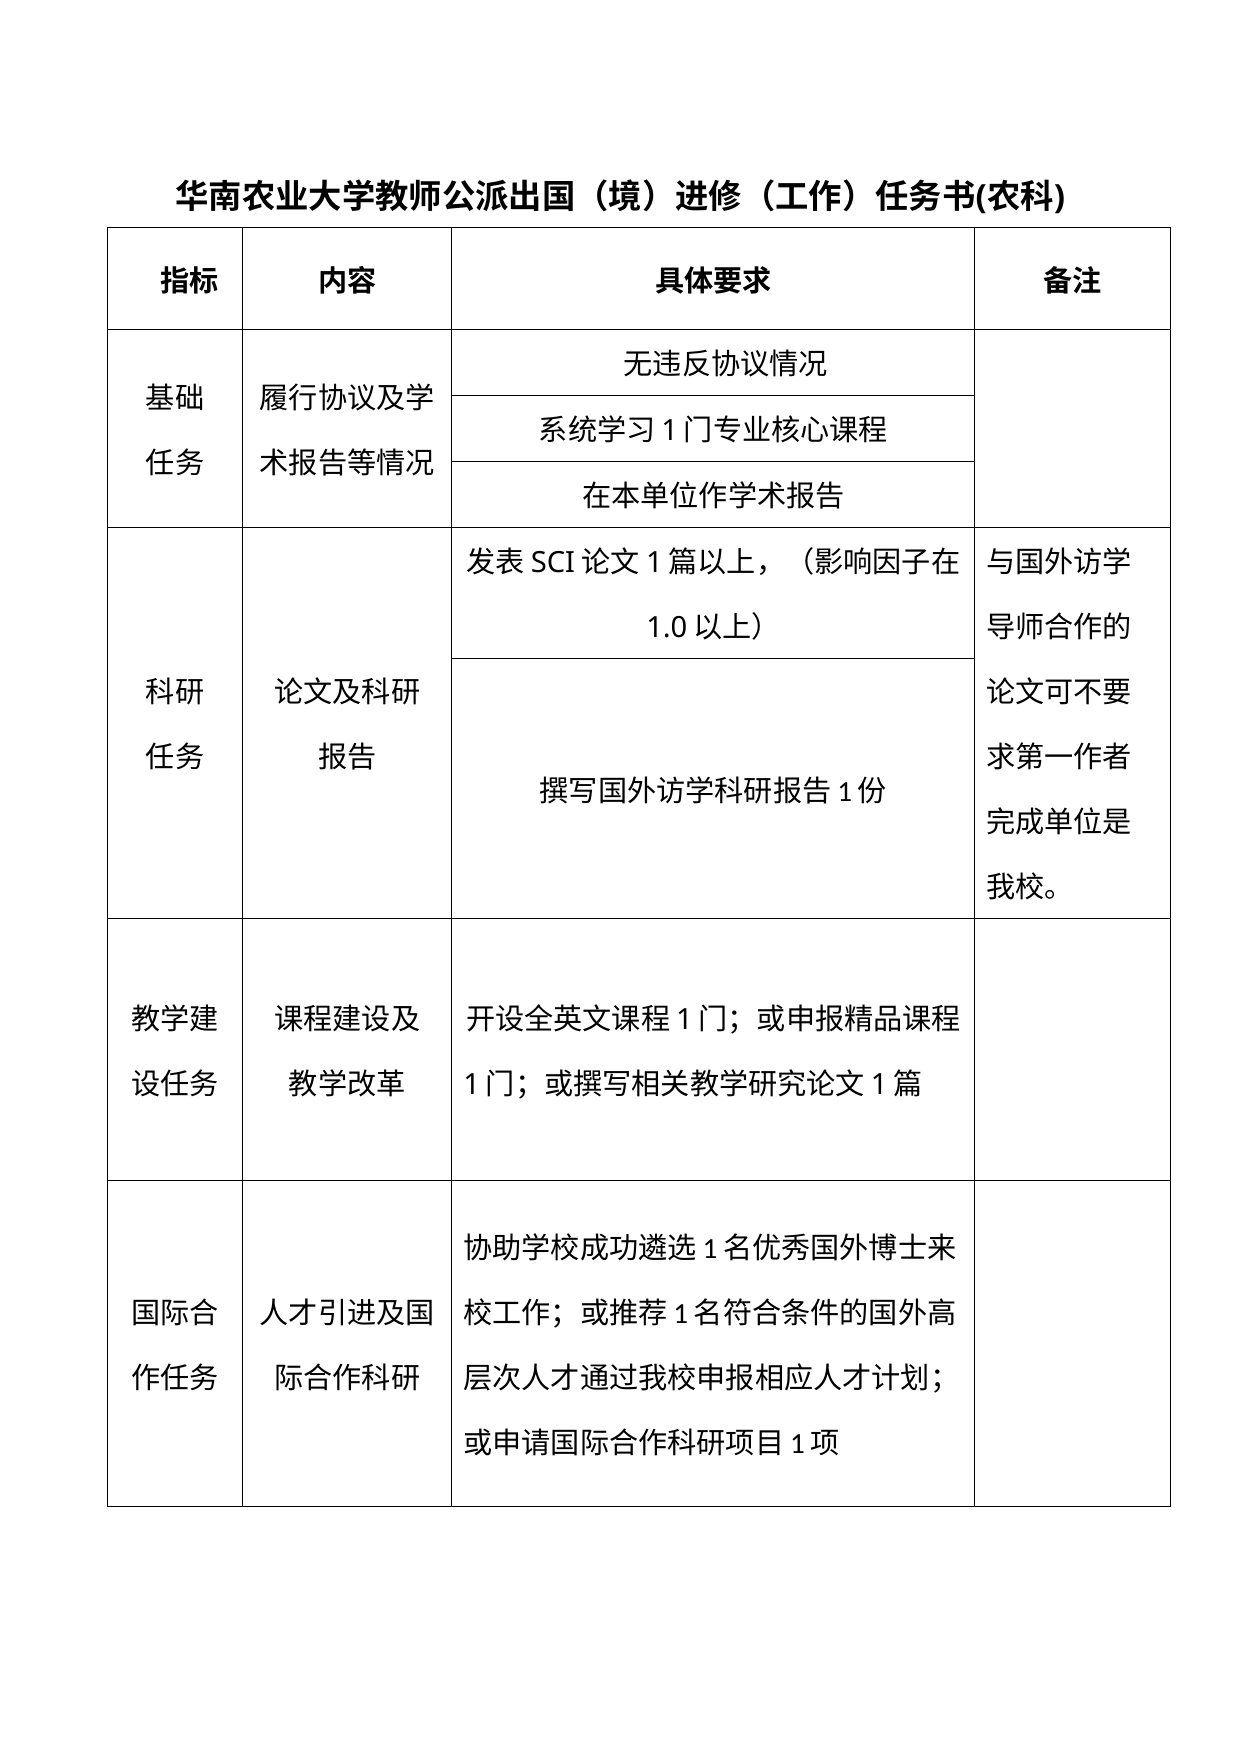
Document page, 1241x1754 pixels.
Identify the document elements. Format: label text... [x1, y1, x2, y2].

table_cell 基础 任务 [108, 330, 242, 527]
table_cell 在本单位作学术报告 [452, 462, 974, 527]
table_cell 论文及科研 报告 [243, 528, 451, 918]
table_cell [975, 1181, 1170, 1506]
table_header 内容 [243, 228, 451, 328]
table_cell 国际合作任务 [108, 1181, 242, 1506]
table_cell 撰写国外访学科研报告1份 [452, 659, 974, 918]
table_cell 教学建设任务 [108, 919, 242, 1180]
table_cell [975, 330, 1170, 527]
table_cell [975, 919, 1170, 1180]
table_cell 人才引进及国际合作科研 [243, 1181, 451, 1506]
text 华南农业大学教师公派出国（境）进修（工作）任务书(农科) [118, 162, 1122, 227]
table_cell 履行协议及学术报告等情况 [243, 330, 451, 527]
table_cell 发表SCI论文 1篇以上，（影响因子在1.0以上） [452, 528, 974, 658]
table_cell 无违反协议情况 [452, 330, 974, 394]
table_cell 科研 任务 [108, 528, 242, 918]
table_cell 课程建设及 教学改革 [243, 919, 451, 1180]
table_header 具体要求 [452, 228, 974, 328]
table_cell 开设全英文课程1门；或申报精品课程 1门；或撰写相关教学研究论文1篇 [452, 919, 974, 1180]
table_cell 系统学习1门专业核心课程 [452, 396, 974, 461]
table_header 备注 [975, 228, 1170, 328]
table_cell 协助学校成功遴选1名优秀国外博士来校工作；或推荐1名符合条件的国外高层次人才通过我校申报相应人才计划； 或申请国际合作科研项目1项 [452, 1181, 974, 1506]
table_cell 与国外访学导师合作的论文可不要求第一作者完成单位是我校。 [975, 528, 1170, 918]
table_header 指标 [108, 228, 242, 328]
